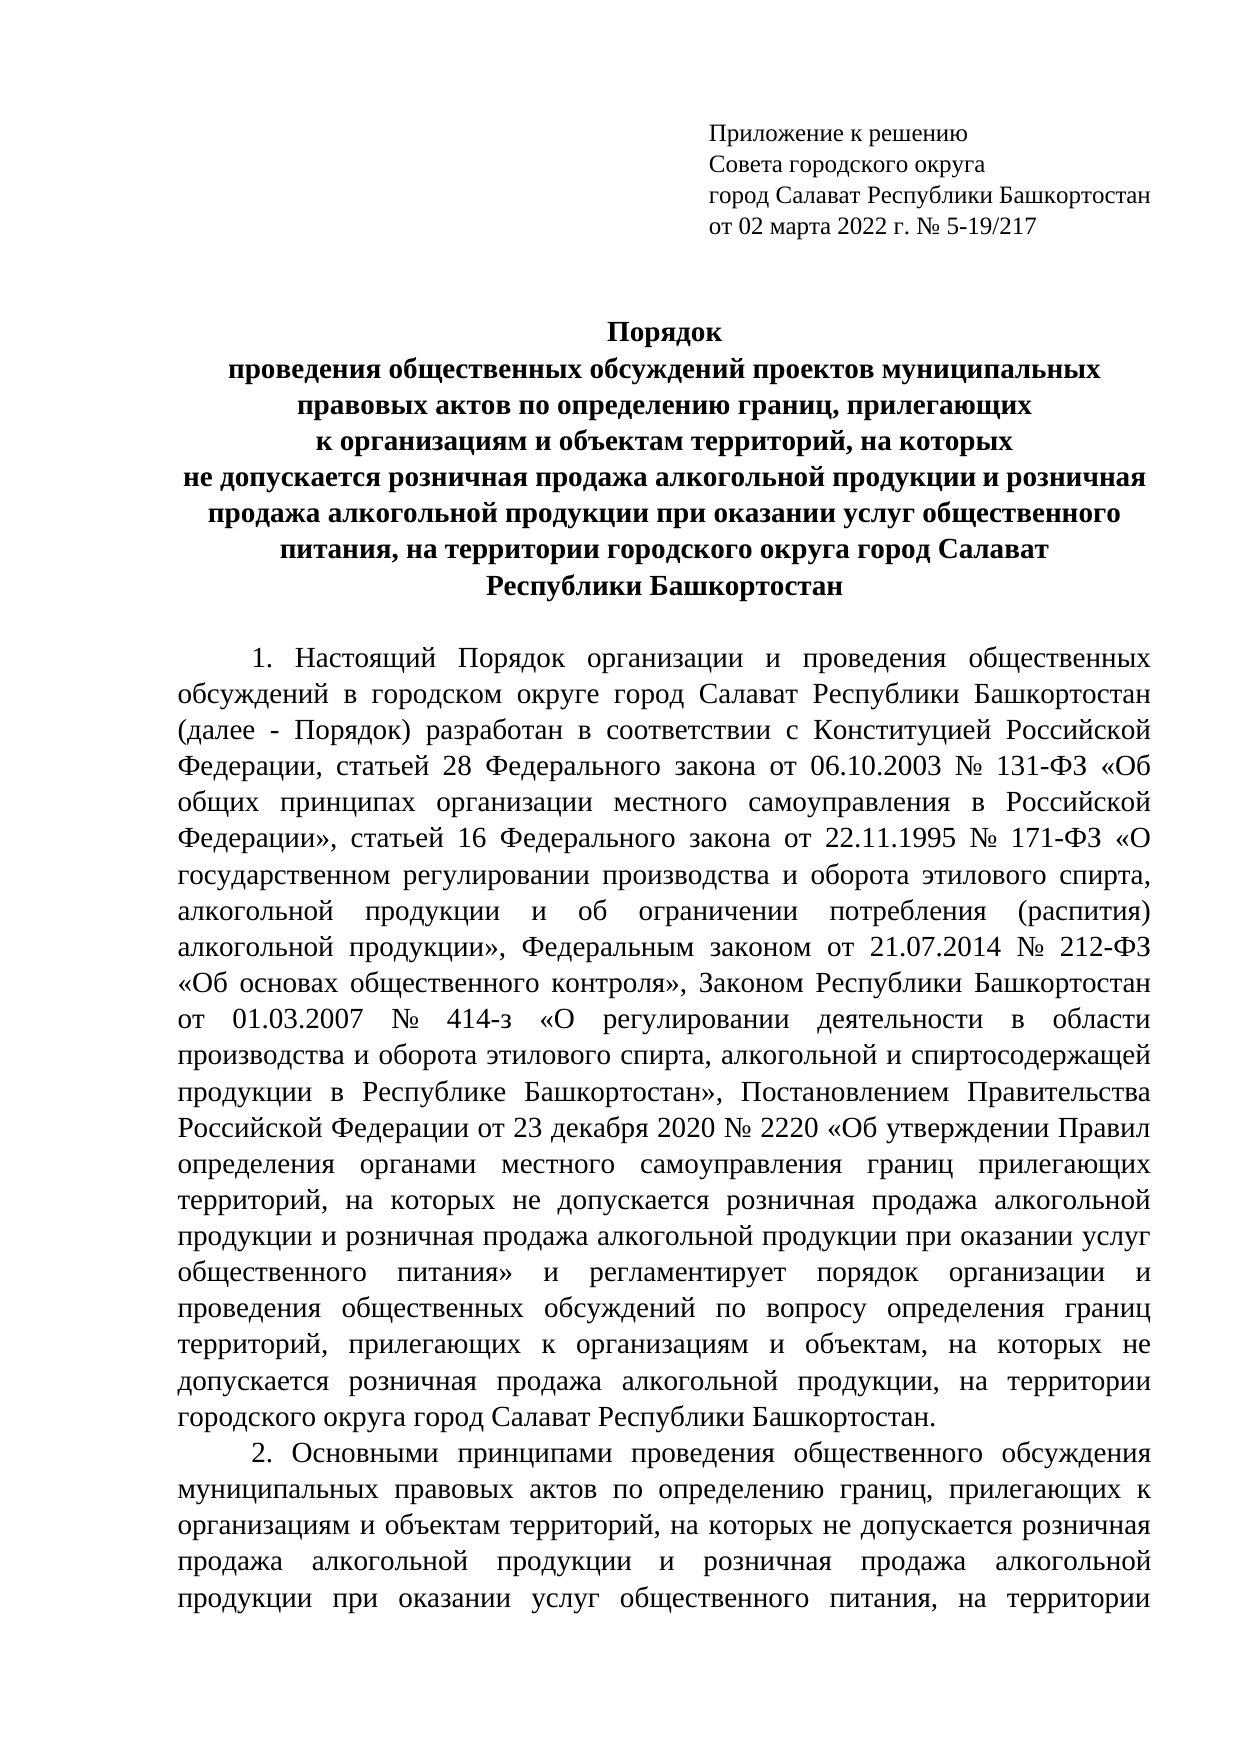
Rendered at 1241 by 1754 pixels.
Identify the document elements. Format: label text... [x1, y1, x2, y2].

text к организациям и объектам территорий, на которых [177, 423, 1152, 457]
text от 02 марта 2022 г. № 5-19/217 [709, 211, 1152, 240]
text город Салават Республики Башкортостан [709, 180, 1152, 209]
text правовых актов по определению границ, прилегающих [177, 387, 1152, 420]
text 1. Настоящий Порядок организации и проведения общественных обсуждений в городском округе город Салават Республики Башкортостан (далее - Порядок) разработан в соответствии с Конституцией Российской Федерации, статьей 28 Федерального закона от 06.10.2003 № 131-ФЗ «Об общих принципах организации местного самоуправления в Российской Федерации», статьей 16 Федерального закона от 22.11.1995 № 171-ФЗ «О государственном регулировании производства и оборота этилового спирта, алкогольной продукции и об ограничении потребления (распития) алкогольной продукции», Федеральным законом от 21.07.2014 № 212-ФЗ «Об основах общественного контроля», Законом Республики Башкортостан от 01.03.2007 № 414-з «О регулировании деятельности в области производства и оборота этилового спирта, алкогольной и спиртосодержащей продукции в Республике Башкортостан», Постановлением Правительства Российской Федерации от 23 декабря 2020 № 2220 «Об утверждении Правил определения органами местного самоуправления границ прилегающих территорий, на которых не допускается розничная продажа алкогольной продукции и розничная продажа алкогольной продукции при оказании услуг общественного питания» и регламентирует порядок организации и проведения общественных обсуждений по вопросу определения границ территорий, прилегающих к организациям и объектам, на которых не допускается розничная продажа алкогольной продукции, на территории городского округа город Салават Республики Башкортостан. [177, 640, 1152, 1432]
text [177, 1435, 1152, 1613]
text не допускается розничная продажа алкогольной продукции и розничная продажа алкогольной продукции при оказании услуг общественного питания, на территории городского округа город Салават [177, 459, 1152, 565]
text Совета городского округа [709, 149, 1152, 178]
text Республики Башкортостан [177, 568, 1152, 601]
text Приложение к решению [709, 118, 1152, 147]
text проведения общественных обсуждений проектов муниципальных [177, 351, 1152, 384]
text Порядок [177, 314, 1152, 348]
